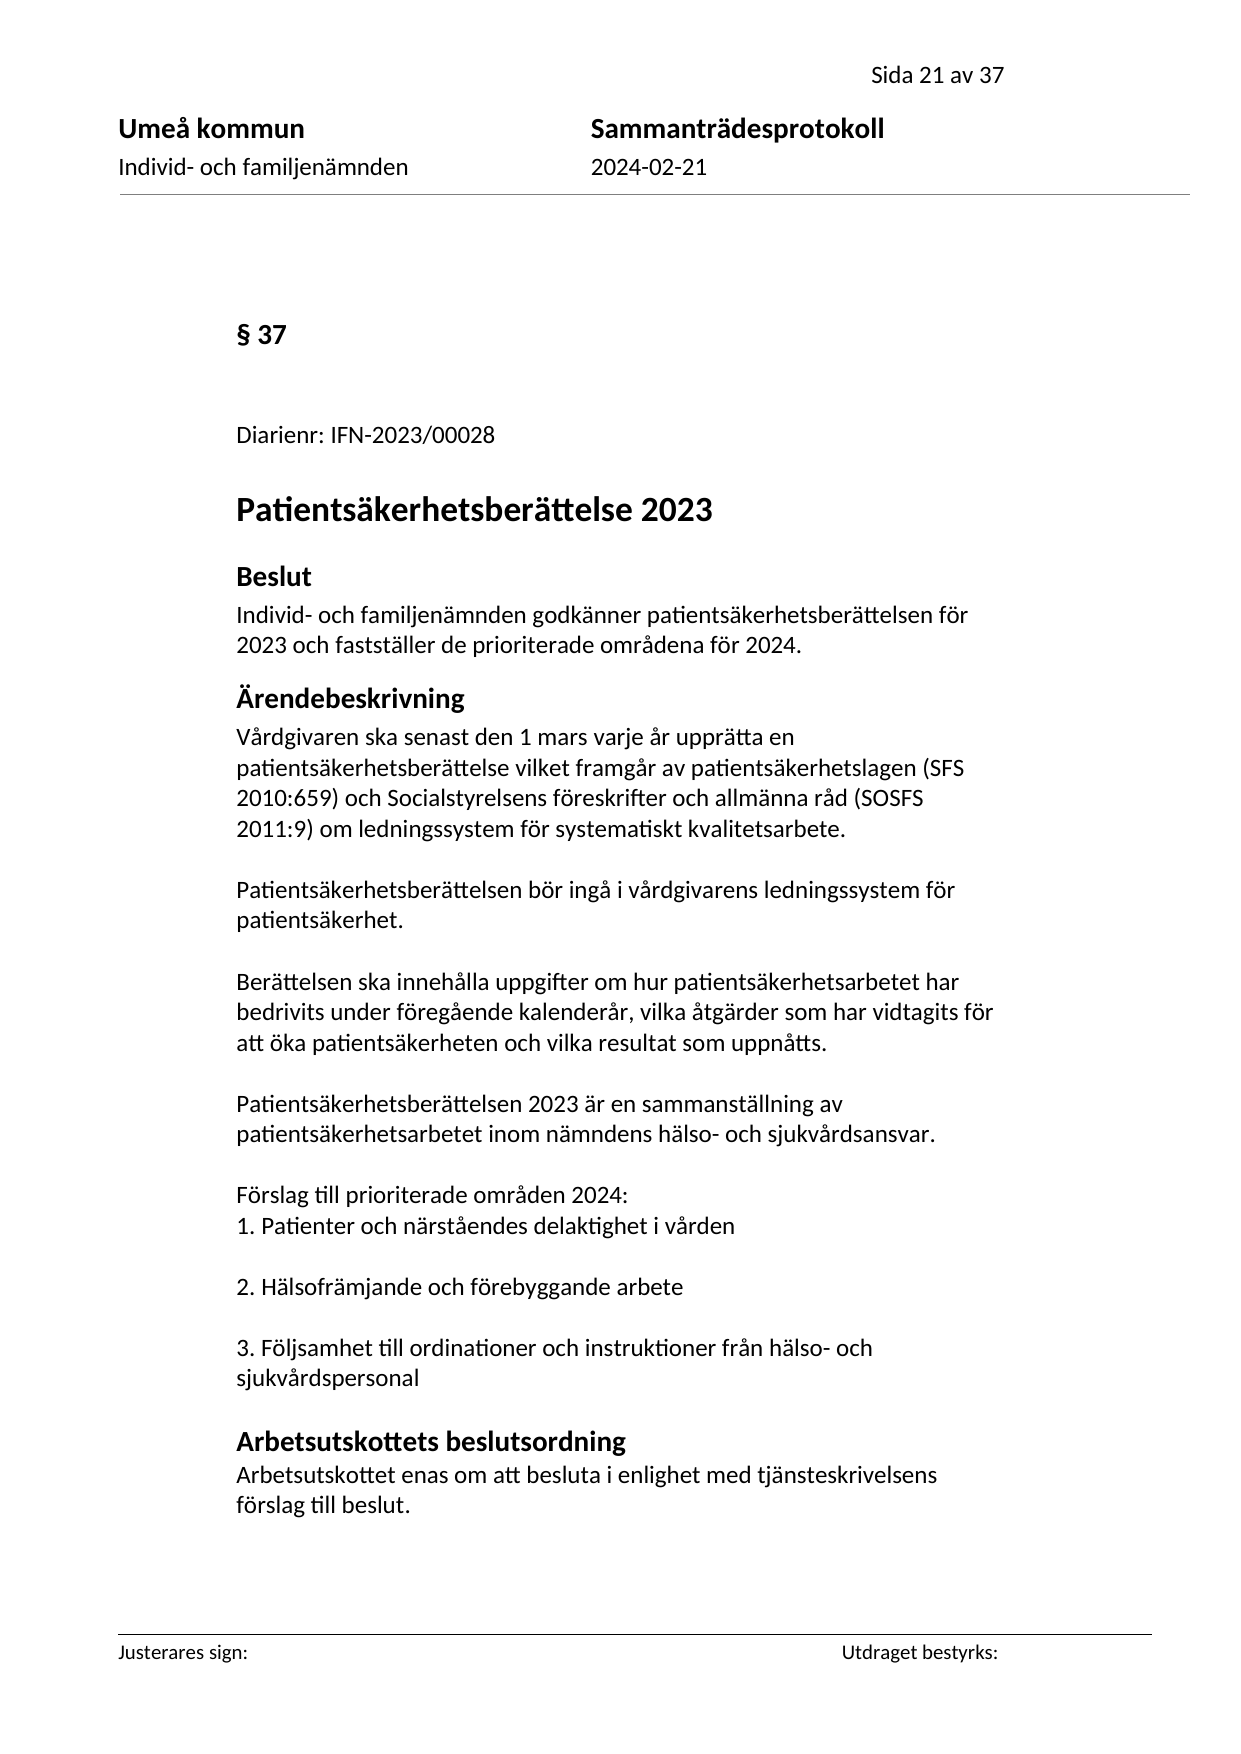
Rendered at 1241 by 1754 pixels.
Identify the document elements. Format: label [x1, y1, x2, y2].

picture [118, 186, 1190, 203]
